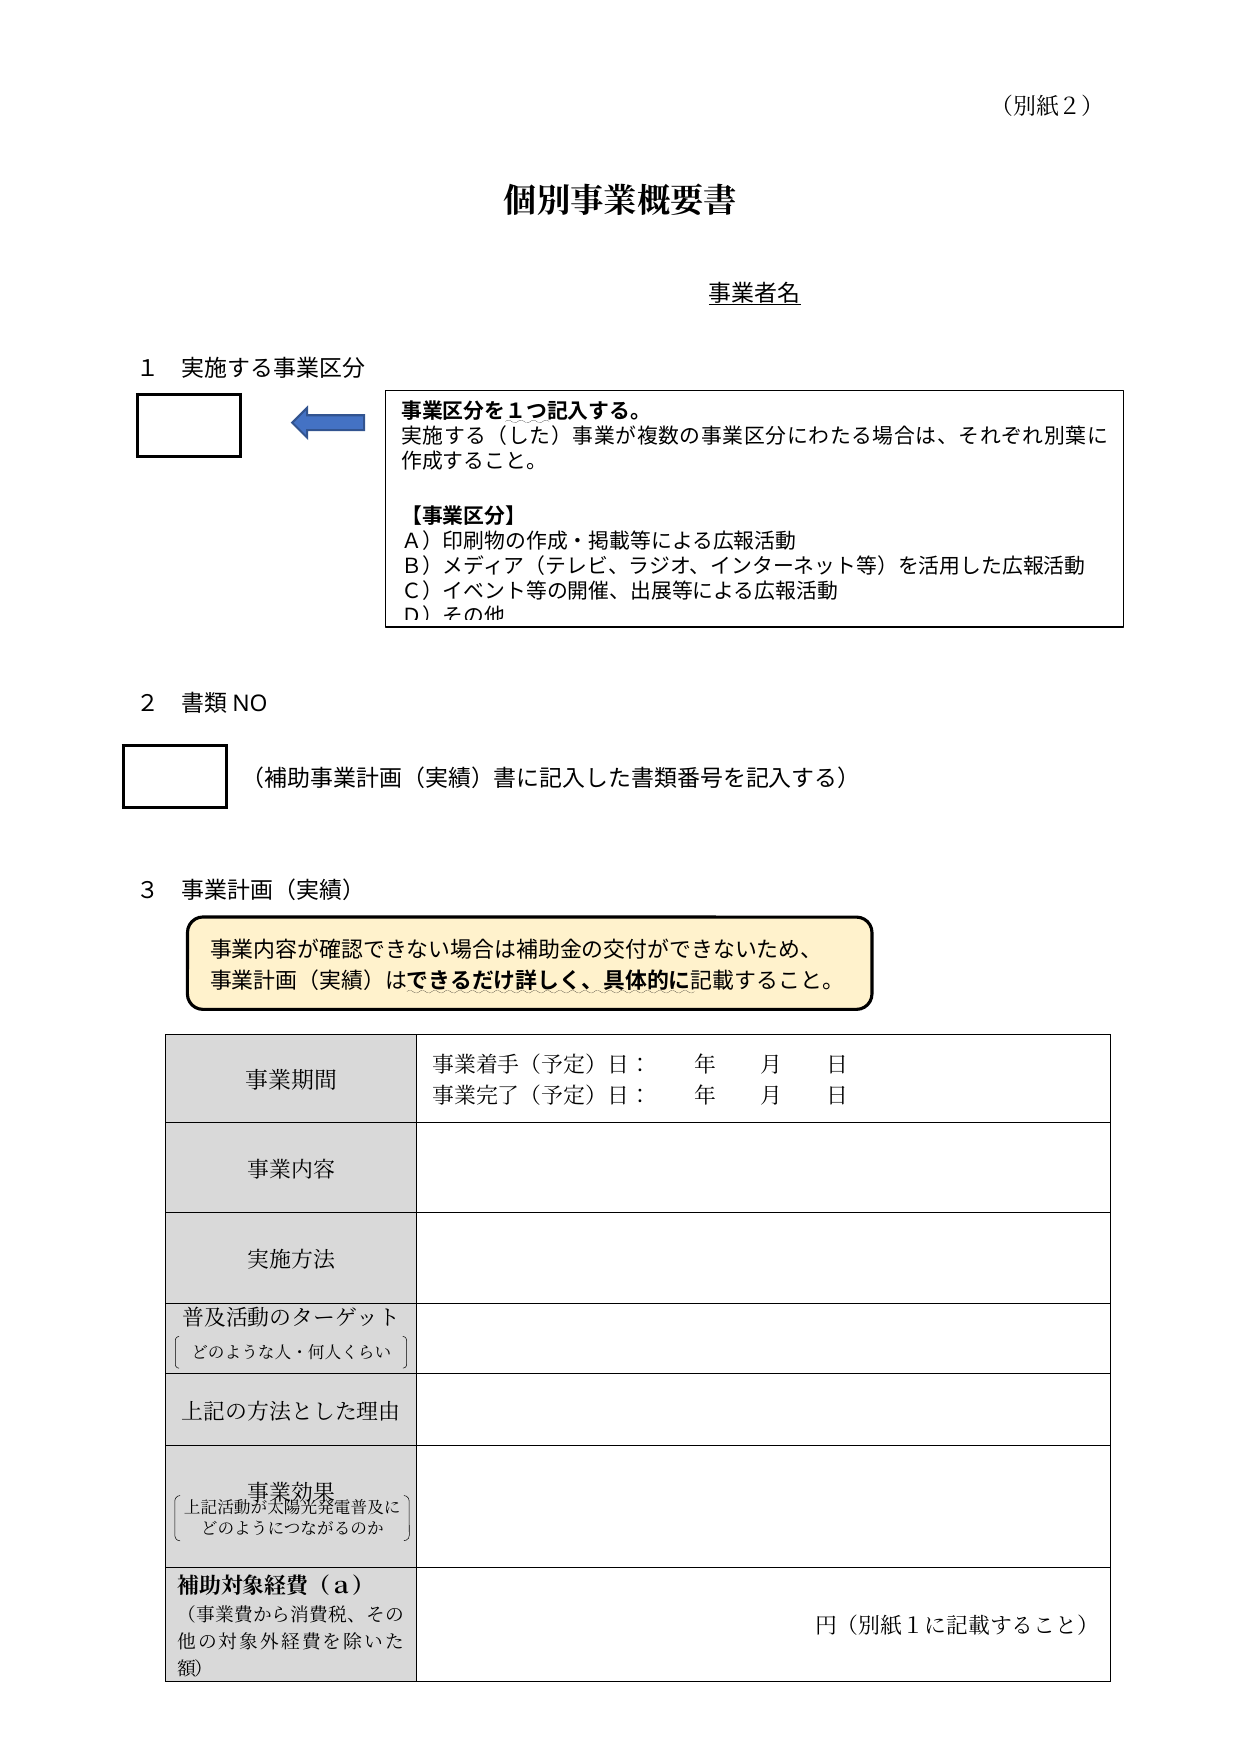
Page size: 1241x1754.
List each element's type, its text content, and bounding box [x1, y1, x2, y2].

table_cell 事業効果 [166, 1446, 416, 1567]
text １ 実施する事業区分 [136, 348, 1104, 385]
table_header 事業着手（予定）日： 年 月 日 事業完了（予定）日： 年 月 日 [417, 1035, 1110, 1122]
table_cell 実施方法 [166, 1213, 416, 1303]
table_cell [417, 1446, 1110, 1567]
text 事業者名 [136, 273, 1104, 310]
table_cell 補助対象経費（ａ） （事業費から消費税、その他の対象外経費を除いた額） [166, 1568, 416, 1681]
text 個別事業概要書 [136, 160, 1104, 235]
table_cell [417, 1304, 1110, 1373]
text （補助事業計画（実績）書に記入した書類番号を記入する） [228, 758, 1104, 795]
table_cell 上記の方法とした理由 [166, 1374, 416, 1445]
table_cell [417, 1123, 1110, 1212]
text ２ 書類NO [136, 683, 1104, 720]
text （別紙２） [136, 85, 1104, 123]
table_header [139, 396, 239, 455]
table_header [125, 747, 225, 806]
table_cell [417, 1213, 1110, 1303]
table_cell [417, 1374, 1110, 1445]
table_header 事業期間 [166, 1035, 416, 1122]
table_cell 普及活動のターゲット [166, 1304, 416, 1373]
table_cell 円（別紙１に記載すること） [417, 1568, 1110, 1681]
text ３ 事業計画（実績） [136, 870, 1104, 908]
table_cell 事業内容 [166, 1123, 416, 1212]
